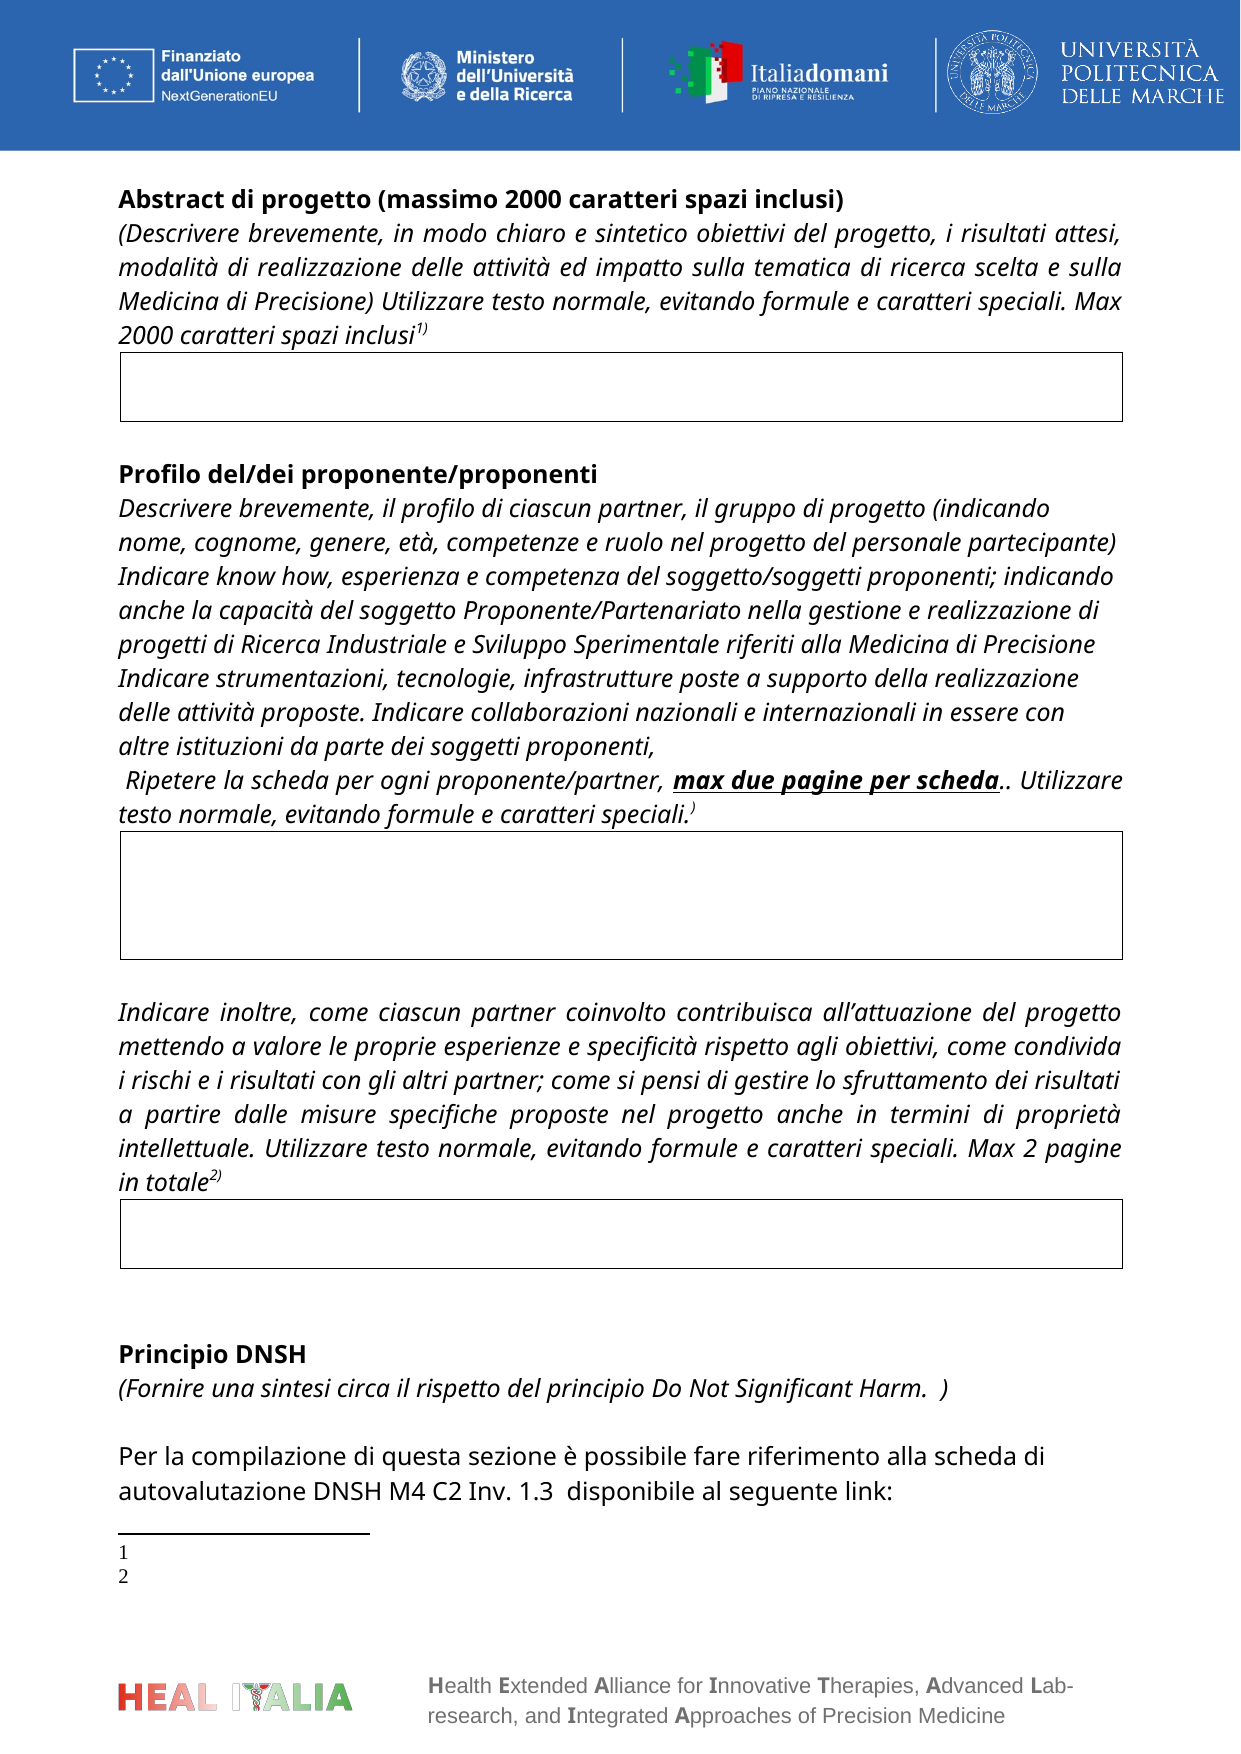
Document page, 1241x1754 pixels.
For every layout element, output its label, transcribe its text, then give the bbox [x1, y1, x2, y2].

picture [118, 1683, 353, 1711]
table_header [121, 832, 1122, 959]
picture [0, 0, 1241, 192]
text Indicare inoltre, come ciascun partner coinvolto contribuisca all’attuazione del progetto mettendo a valore le proprie esperienze e specificità rispetto agli obiettivi, come condivida i rischi e i risultati con gli altri partner; come si pensi di gestire lo sfruttamento dei risultati a partire dalle misure specifiche proposte nel progetto anche in termini di proprietà intellettuale. Utilizzare testo normale, evitando formule e caratteri speciali. Max 2 pagine in totale) [118, 994, 1126, 1198]
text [118, 1439, 1126, 1507]
table_header [121, 353, 1122, 421]
text Ripetere la scheda per ogni proponente/partner, max due pagine per scheda.. Utilizzare testo normale, evitando formule e caratteri speciali.) [118, 763, 1126, 831]
table_header [121, 1200, 1122, 1268]
text Descrivere brevemente, il profilo di ciascun partner, il gruppo di progetto (indicando nome, cognome, genere, età, competenze e ruolo nel progetto del personale partecipante) Indicare know how, esperienza e competenza del soggetto/soggetti proponenti; indicando anche la capacità del soggetto Proponente/Partenariato nella gestione e realizzazione di progetti di Ricerca Industriale e Sviluppo Sperimentale riferiti alla Medicina di Precisione [118, 490, 1122, 661]
text Abstract di progetto (massimo 2000 caratteri spazi inclusi) [118, 182, 1126, 216]
text (Fornire una sintesi circa il rispetto del principio Do Not Significant Harm. ) [118, 1371, 1126, 1405]
text Principio DNSH [118, 1337, 1126, 1371]
text Indicare strumentazioni, tecnologie, infrastrutture poste a supporto della realizzazione delle attività proposte. Indicare collaborazioni nazionali e internazionali in essere con altre istituzioni da parte dei soggetti proponenti, [118, 661, 1122, 763]
text Profilo del/dei proponente/proponenti [118, 456, 1126, 490]
text (Descrivere brevemente, in modo chiaro e sintetico obiettivi del progetto, i risultati attesi, modalità di realizzazione delle attività ed impatto sulla tematica di ricerca scelta e sulla Medicina di Precisione) Utilizzare testo normale, evitando formule e caratteri speciali. Max 2000 caratteri spazi inclusi) [118, 216, 1126, 352]
